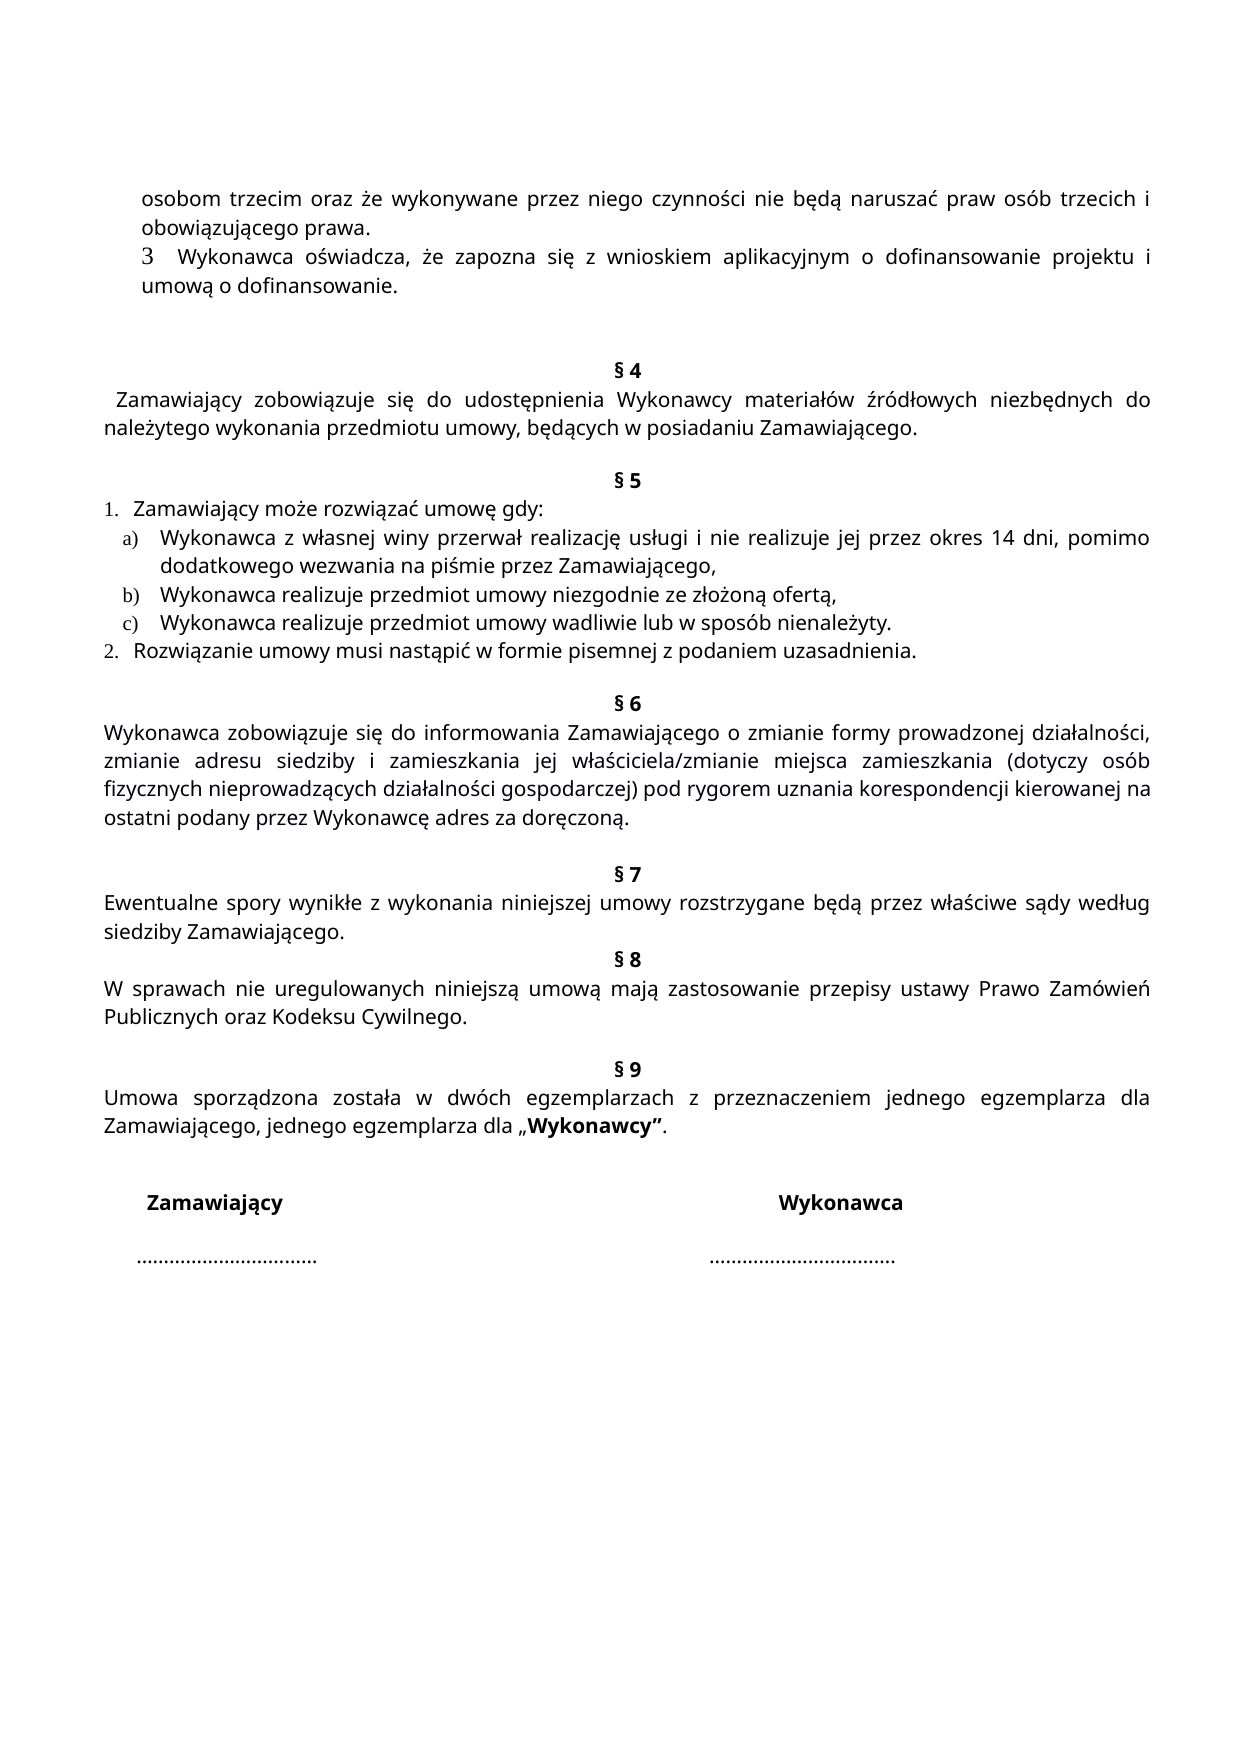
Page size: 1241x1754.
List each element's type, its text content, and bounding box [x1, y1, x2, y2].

text W sprawach nie uregulowanych niniejszą umową mają zastosowanie przepisy ustawy Prawo Zamówień Publicznych oraz Kodeksu Cywilnego. [103, 974, 1152, 1031]
list Zamawiający może rozwiązać umowę gdy: [103, 494, 1152, 523]
text § 6 [103, 689, 1152, 718]
text Zamawiający Wykonawca [103, 1188, 1152, 1217]
text Ewentualne spory wynikłe z wykonania niniejszej umowy rozstrzygane będą przez właściwe sądy według siedziby Zamawiającego. [103, 888, 1152, 945]
list Wykonawca realizuje przedmiot umowy niezgodnie ze złożoną ofertą, [122, 580, 1152, 608]
text § 5 [103, 466, 1152, 494]
list Wykonawca z własnej winy przerwał realizację usługi i nie realizuje jej przez okres 14 dni, pomimo dodatkowego wezwania na piśmie przez Zamawiającego, [122, 523, 1152, 580]
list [141, 184, 1152, 241]
list Wykonawca oświadcza, że zapozna się z wnioskiem aplikacyjnym o dofinansowanie projektu i umową o dofinansowanie. [141, 241, 1152, 299]
text Wykonawca zobowiązuje się do informowania Zamawiającego o zmianie formy prowadzonej działalności, zmianie adresu siedziby i zamieszkania jej właściciela/zmianie miejsca zamieszkania (dotyczy osób fizycznych nieprowadzących działalności gospodarczej) pod rygorem uznania korespondencji kierowanej na ostatni podany przez Wykonawcę adres za doręczoną. [103, 718, 1152, 831]
text § 7 [103, 860, 1152, 888]
text § 9 [103, 1055, 1152, 1083]
text § 8 [103, 945, 1152, 974]
list Rozwiązanie umowy musi nastąpić w formie pisemnej z podaniem uzasadnienia. [103, 637, 1152, 665]
text Zamawiający zobowiązuje się do udostępnienia Wykonawcy materiałów źródłowych niezbędnych do należytego wykonania przedmiotu umowy, będących w posiadaniu Zamawiającego. [103, 385, 1152, 442]
list Wykonawca realizuje przedmiot umowy wadliwie lub w sposób nienależyty. [122, 608, 1152, 637]
list § 4 [103, 357, 1152, 385]
text Umowa sporządzona została w dwóch egzemplarzach z przeznaczeniem jednego egzemplarza dla Zamawiającego, jednego egzemplarza dla „Wykonawcy”. [103, 1083, 1152, 1140]
text …………………………… ……………………………. [103, 1241, 1152, 1269]
